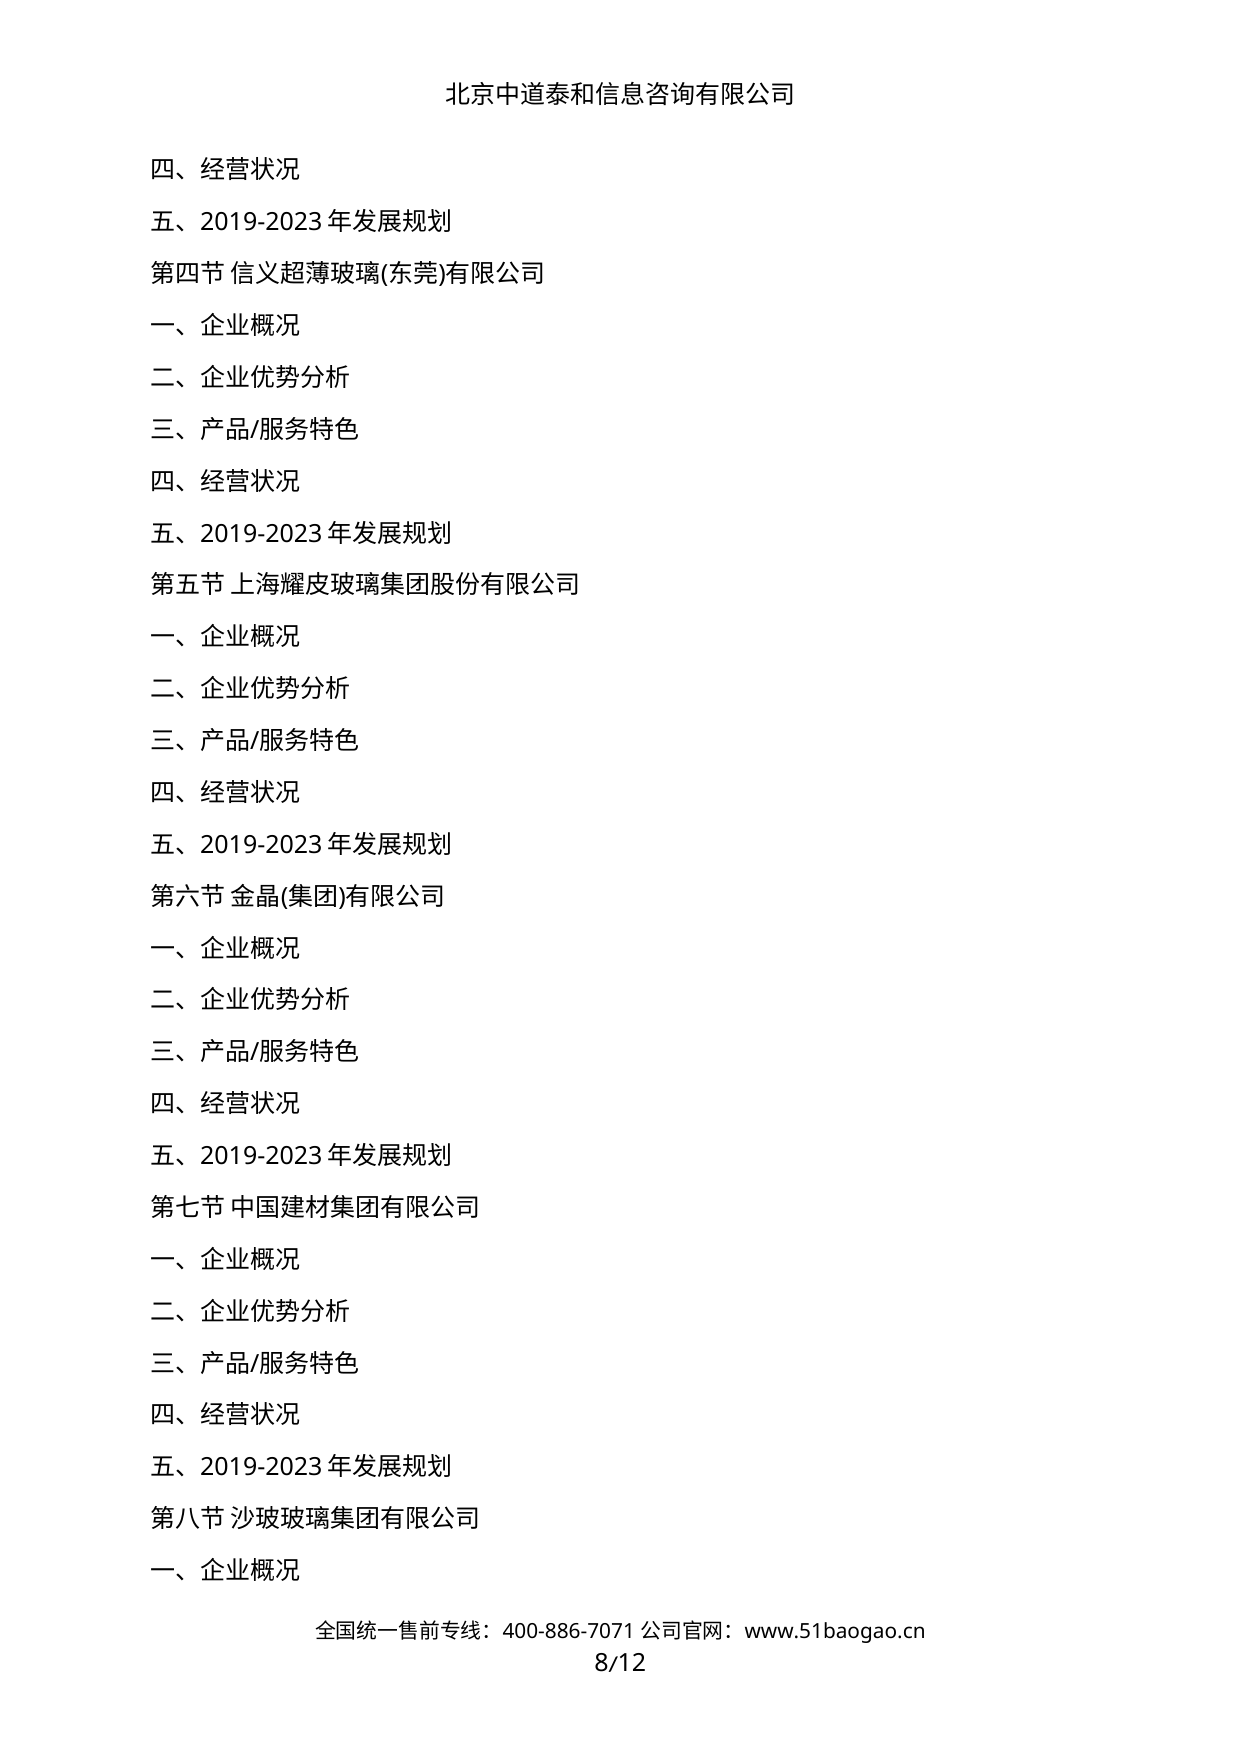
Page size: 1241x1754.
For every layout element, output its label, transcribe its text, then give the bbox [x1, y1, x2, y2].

text 三、产品/服务特色 [150, 1343, 1090, 1379]
text 五、2019-2023年发展规划 [150, 513, 1090, 549]
text 三、产品/服务特色 [150, 409, 1090, 446]
text 五、2019-2023年发展规划 [150, 1447, 1090, 1483]
text 一、企业概况 [150, 1551, 1090, 1587]
text 二、企业优势分析 [150, 980, 1090, 1016]
text 二、企业优势分析 [150, 669, 1090, 705]
text 四、经营状况 [150, 1084, 1090, 1120]
text 二、企业优势分析 [150, 1291, 1090, 1327]
text 第八节 沙玻玻璃集团有限公司 [150, 1499, 1090, 1535]
text 一、企业概况 [150, 928, 1090, 964]
text 第六节 金晶(集团)有限公司 [150, 876, 1090, 912]
text 五、2019-2023年发展规划 [150, 824, 1090, 861]
text 五、2019-2023年发展规划 [150, 202, 1090, 238]
text 一、企业概况 [150, 617, 1090, 653]
text 第五节 上海耀皮玻璃集团股份有限公司 [150, 565, 1090, 601]
text 四、经营状况 [150, 1395, 1090, 1431]
text 第七节 中国建材集团有限公司 [150, 1187, 1090, 1224]
text 三、产品/服务特色 [150, 1032, 1090, 1068]
text 四、经营状况 [150, 150, 1090, 186]
text 一、企业概况 [150, 1239, 1090, 1276]
text 四、经营状况 [150, 461, 1090, 497]
text 一、企业概况 [150, 306, 1090, 342]
text 四、经营状况 [150, 772, 1090, 809]
text 五、2019-2023年发展规划 [150, 1136, 1090, 1172]
text 二、企业优势分析 [150, 357, 1090, 394]
text 第四节 信义超薄玻璃(东莞)有限公司 [150, 254, 1090, 290]
text 三、产品/服务特色 [150, 721, 1090, 757]
